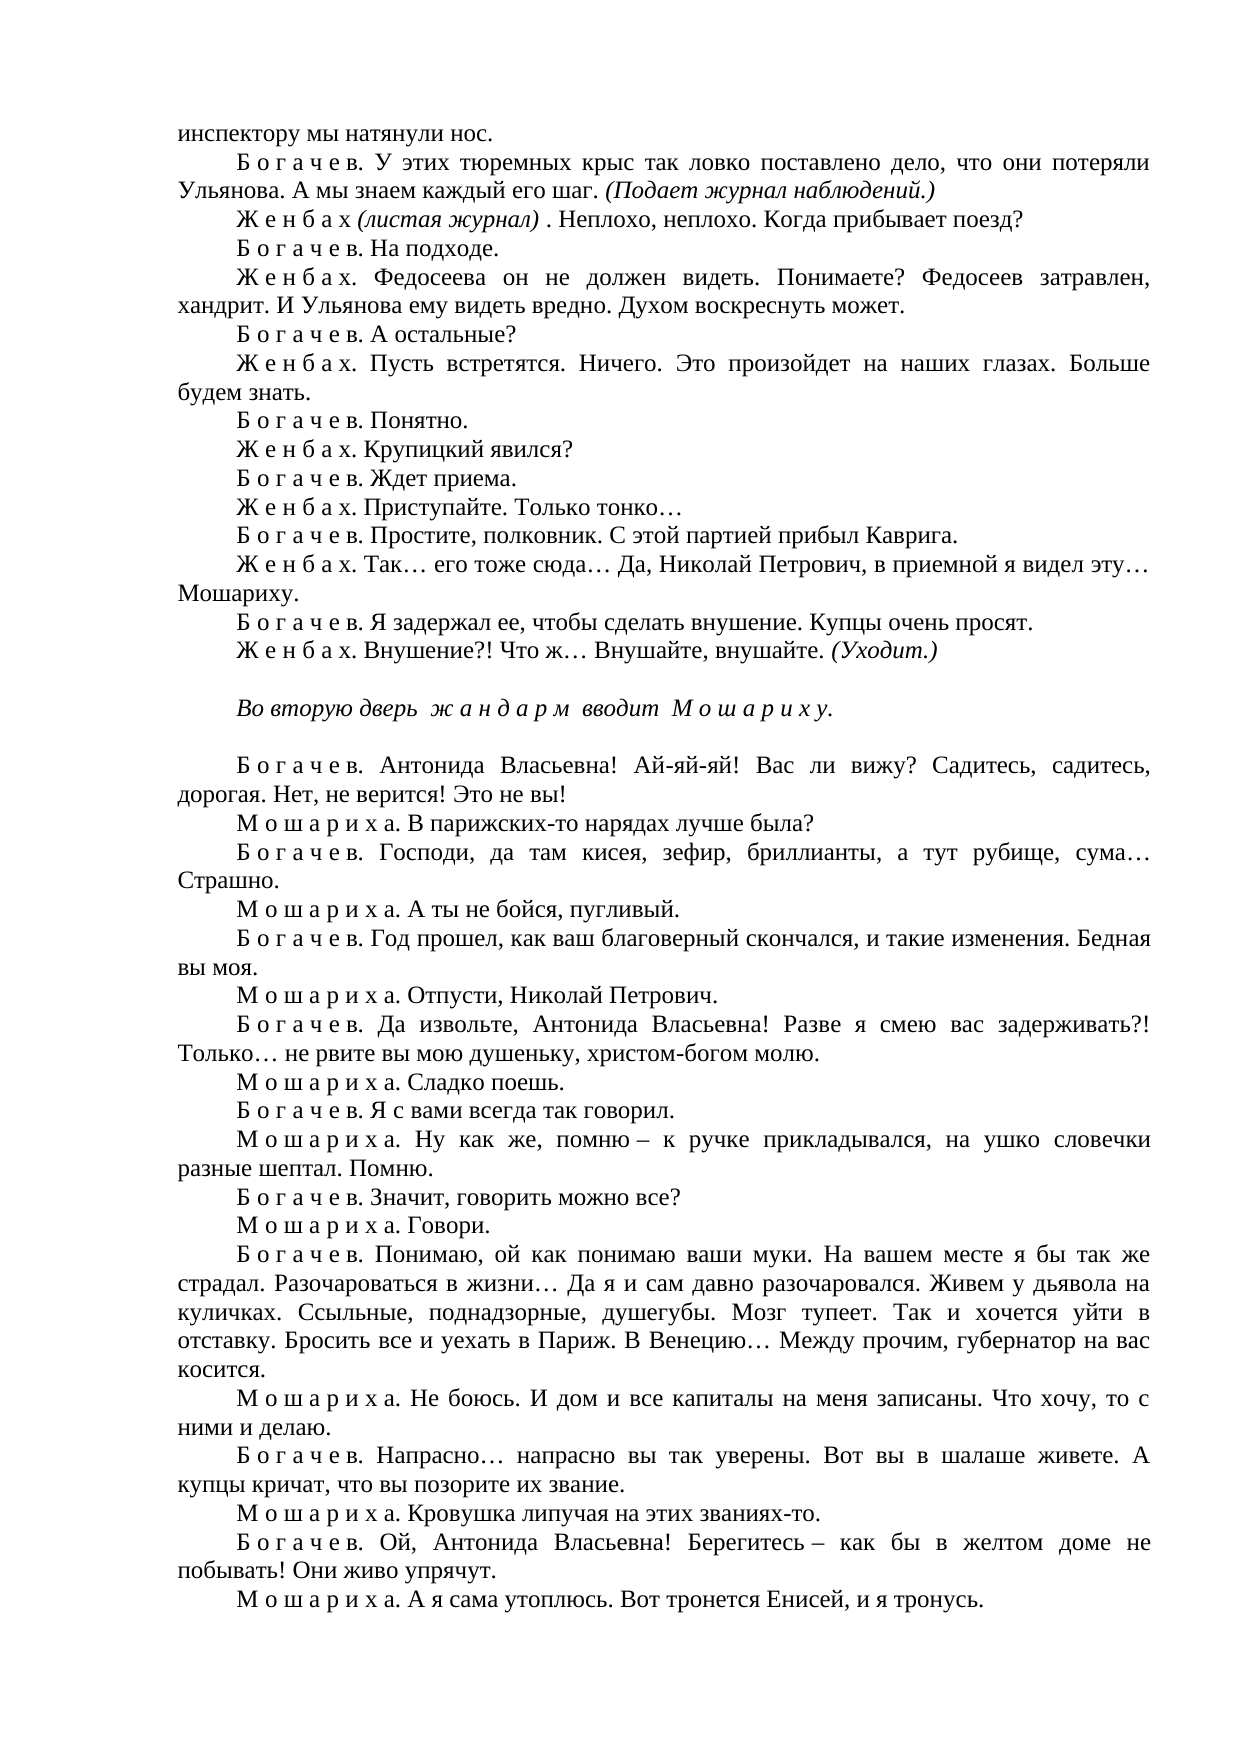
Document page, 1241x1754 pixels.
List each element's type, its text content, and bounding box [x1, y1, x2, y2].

text М о ш а р и х а. А ты не бойся, пугливый. [177, 894, 1152, 923]
text Б о г а ч е в. Ой, Антонида Власьевна! Берегитесь – как бы в желтом доме не побывать! Они живо упрячут. [177, 1527, 1152, 1584]
text М о ш а р и х а. Ну как же, помню – к ручке прикладывался, на ушко словечки разные шептал. Помню. [177, 1124, 1152, 1182]
text М о ш а р и х а. Не боюсь. И дом и все капиталы на меня записаны. Что хочу, то с ними и делаю. [177, 1383, 1152, 1441]
text Ж е н б а х. Приступайте. Только тонко… [177, 492, 1152, 521]
text М о ш а р и х а. Говори. [177, 1211, 1152, 1239]
text Б о г а ч е в. Напрасно… напрасно вы так уверены. Вот вы в шалаше живете. А купцы кричат, что вы позорите их звание. [177, 1441, 1152, 1498]
text Ж е н б а х (листая журнал) . Неплохо, неплохо. Когда прибывает поезд? [177, 204, 1152, 233]
text М о ш а р и х а. Отпусти, Николай Петрович. [177, 981, 1152, 1009]
text Б о г а ч е в. Понимаю, ой как понимаю ваши муки. На вашем месте я бы так же страдал. Разочароваться в жизни… Да я и сам давно разочаровался. Живем у дьявола на куличках. Ссыльные, поднадзорные, душегубы. Мозг тупеет. Так и хочется уйти в отставку. Бросить все и уехать в Париж. В Венецию… Между прочим, губернатор на вас косится. [177, 1239, 1152, 1383]
text Б о г а ч е в. Год прошел, как ваш благоверный скончался, и такие изменения. Бедная вы моя. [177, 923, 1152, 981]
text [177, 118, 1152, 147]
text Ж е н б а х. Так… его тоже сюда… Да, Николай Петрович, в приемной я видел эту… Мошариху. [177, 549, 1152, 607]
text Б о г а ч е в. Антонида Власьевна! Ай-яй-яй! Вас ли вижу? Садитесь, садитесь, дорогая. Нет, не верится! Это не вы! [177, 751, 1152, 808]
text Б о г а ч е в. Да извольте, Антонида Власьевна! Разве я смею вас задерживать?! Только… не рвите вы мою душеньку, христом-богом молю. [177, 1009, 1152, 1067]
text Б о г а ч е в. Я задержал ее, чтобы сделать внушение. Купцы очень просят. [177, 607, 1152, 636]
text Б о г а ч е в. Значит, говорить можно все? [177, 1182, 1152, 1211]
text Б о г а ч е в. Господи, да там кисея, зефир, бриллианты, а тут рубище, сума… Страшно. [177, 837, 1152, 894]
text М о ш а р и х а. В парижских-то нарядах лучше была? [177, 808, 1152, 837]
text Б о г а ч е в. Ждет приема. [177, 463, 1152, 492]
text Ж е н б а х. Крупицкий явился? [177, 434, 1152, 463]
text Ж е н б а х. Федосеева он не должен видеть. Понимаете? Федосеев затравлен, хандрит. И Ульянова ему видеть вредно. Духом воскреснуть может. [177, 262, 1152, 319]
text М о ш а р и х а. А я сама утоплюсь. Вот тронется Енисей, и я тронусь. [177, 1584, 1152, 1613]
text Ж е н б а х. Пусть встретятся. Ничего. Это произойдет на наших глазах. Больше будем знать. [177, 348, 1152, 406]
text Ж е н б а х. Внушение?! Что ж… Внушайте, внушайте. (Уходит.) [177, 636, 1152, 664]
text Б о г а ч е в. На подходе. [177, 233, 1152, 262]
text Б о г а ч е в. У этих тюремных крыс так ловко поставлено дело, что они потеряли Ульянова. А мы знаем каждый его шаг. (Подает журнал наблюдений.) [177, 147, 1152, 204]
text Б о г а ч е в. Простите, полковник. С этой партией прибыл Каврига. [177, 521, 1152, 549]
text Б о г а ч е в. А остальные? [177, 319, 1152, 348]
text М о ш а р и х а. Сладко поешь. [177, 1067, 1152, 1096]
text Б о г а ч е в. Понятно. [177, 406, 1152, 434]
text Во вторую дверь ж а н д а р м вводит М о ш а р и х у. [177, 693, 1152, 722]
text М о ш а р и х а. Кровушка липучая на этих званиях-то. [177, 1498, 1152, 1527]
text Б о г а ч е в. Я с вами всегда так говорил. [177, 1096, 1152, 1124]
